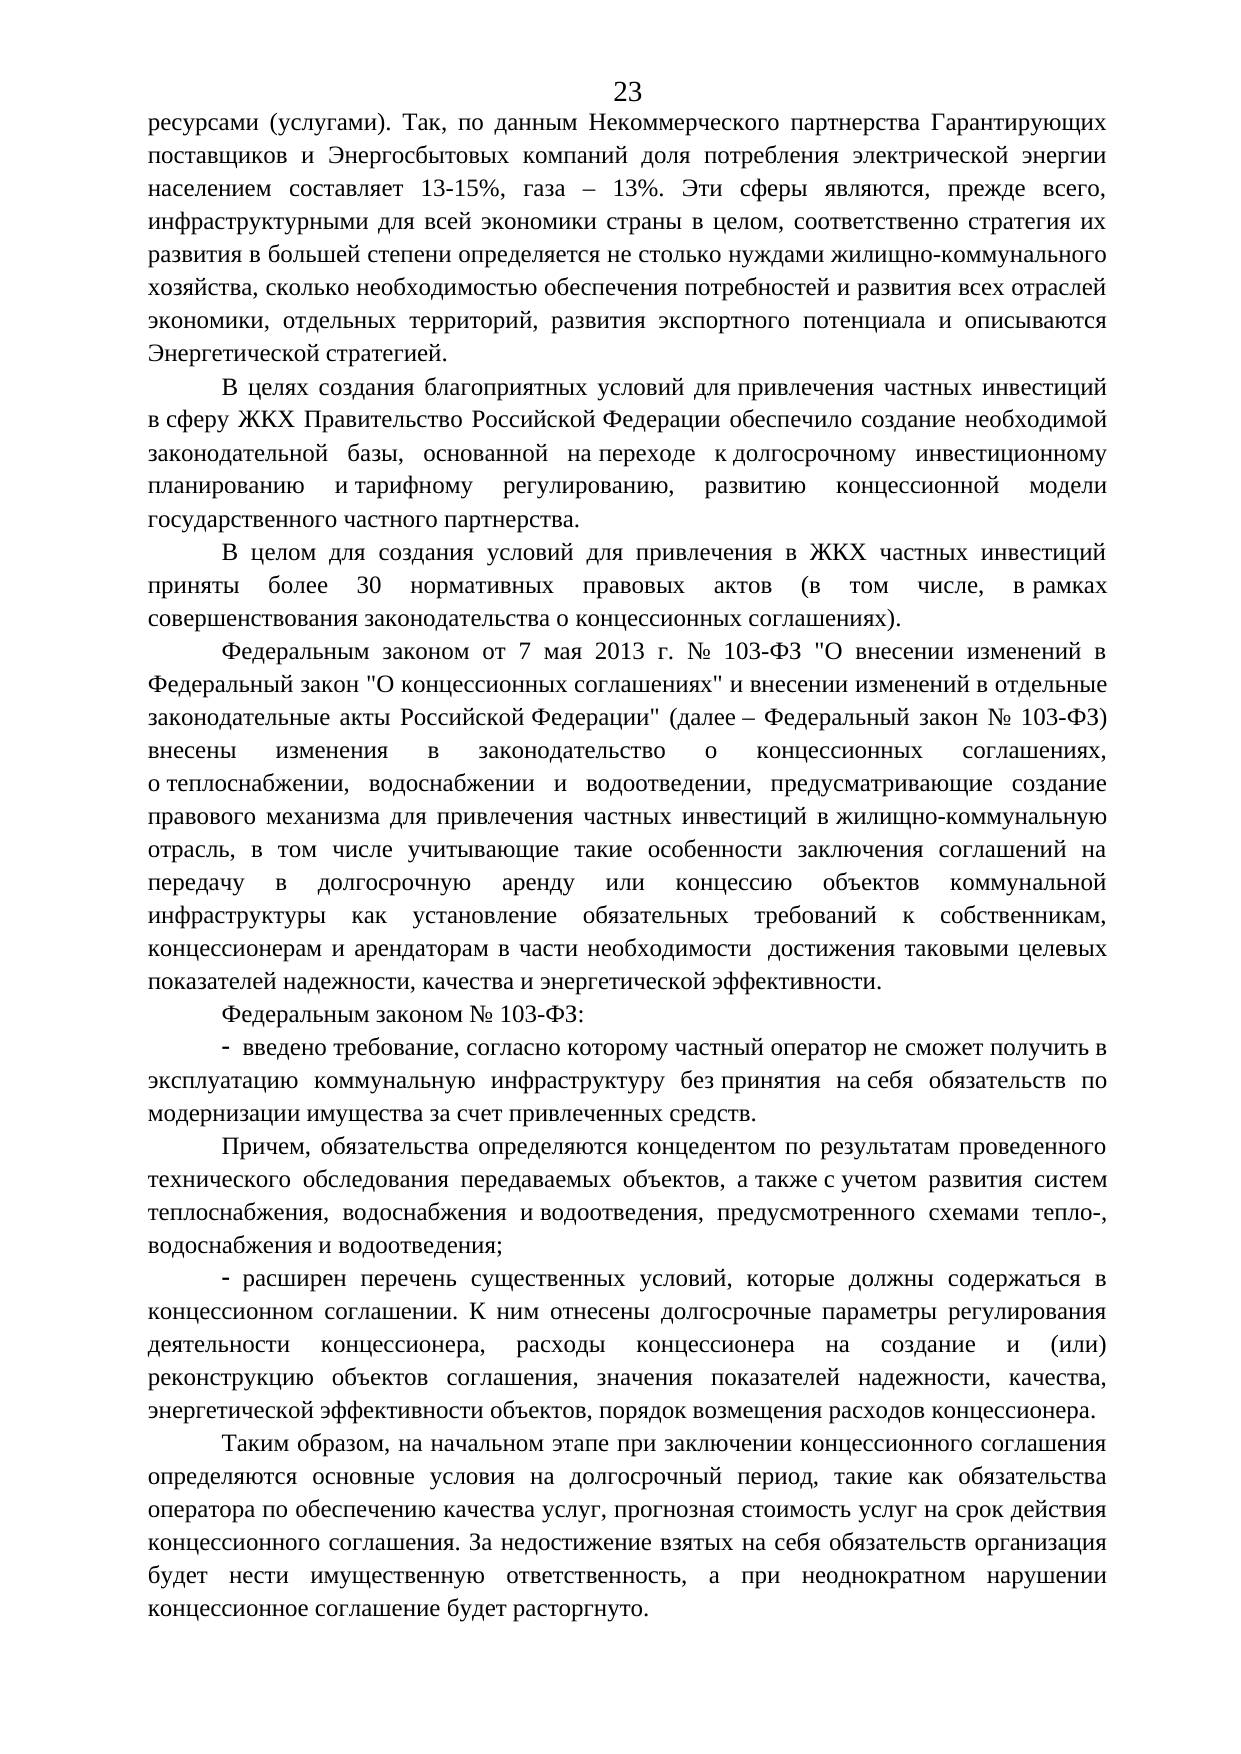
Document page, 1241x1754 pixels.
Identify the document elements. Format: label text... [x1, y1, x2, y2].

text В целом для создания условий для привлечения в ЖКХ частных инвестиций приняты более 30 нормативных правовых актов (в том числе, в рамках совершенствования законодательства о концессионных соглашениях). [148, 537, 1107, 631]
list введено требование, согласно которому частный оператор не сможет получить в эксплуатацию коммунальную инфраструктуру без принятия на себя обязательств по модернизации имущества за счет привлеченных средств. [148, 1032, 1107, 1127]
text Федеральным законом № 103-ФЗ: [148, 999, 1107, 1028]
text Причем, обязательства определяются концедентом по результатам проведенного технического обследования передаваемых объектов, а также с учетом развития систем теплоснабжения, водоснабжения и водоотведения, предусмотренного схемами тепло-, водоснабжения и водоотведения; [148, 1131, 1107, 1259]
list расширен перечень существенных условий, которые должны содержаться в концессионном соглашении. К ним отнесены долгосрочные параметры регулирования деятельности концессионера, расходы концессионера на создание и (или) реконструкцию объектов соглашения, значения показателей надежности, качества, энергетической эффективности объектов, порядок возмещения расходов концессионера. [148, 1263, 1107, 1424]
text Федеральным законом от 7 мая 2013 г. № 103-ФЗ "О внесении изменений в Федеральный закон "О концессионных соглашениях" и внесении изменений в отдельные законодательные акты Российской Федерации" (далее – Федеральный закон № 103-ФЗ) внесены изменения в законодательство о концессионных соглашениях, о теплоснабжении, водоснабжении и водоотведении, предусматривающие создание правового механизма для привлечения частных инвестиций в жилищно-коммунальную отрасль, в том числе учитывающие такие особенности заключения соглашений на передачу в долгосрочную аренду или концессию объектов коммунальной инфраструктуры как установление обязательных требований к собственникам, концессионерам и арендаторам в части необходимости достижения таковыми целевых показателей надежности, качества и энергетической эффективности. [148, 636, 1107, 995]
text Таким образом, на начальном этапе при заключении концессионного соглашения определяются основные условия на долгосрочный период, такие как обязательства оператора по обеспечению качества услуг, прогнозная стоимость услуг на срок действия концессионного соглашения. За недостижение взятых на себя обязательств организация будет нести имущественную ответственность, а при неоднократном нарушении концессионное соглашение будет расторгнуто. [148, 1428, 1107, 1622]
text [148, 107, 1107, 367]
text В целях создания благоприятных условий для привлечения частных инвестиций в сферу ЖКХ Правительство Российской Федерации обеспечило создание необходимой законодательной базы, основанной на переходе к долгосрочному инвестиционному планированию и тарифному регулированию, развитию концессионной модели государственного частного партнерства. [148, 372, 1107, 532]
